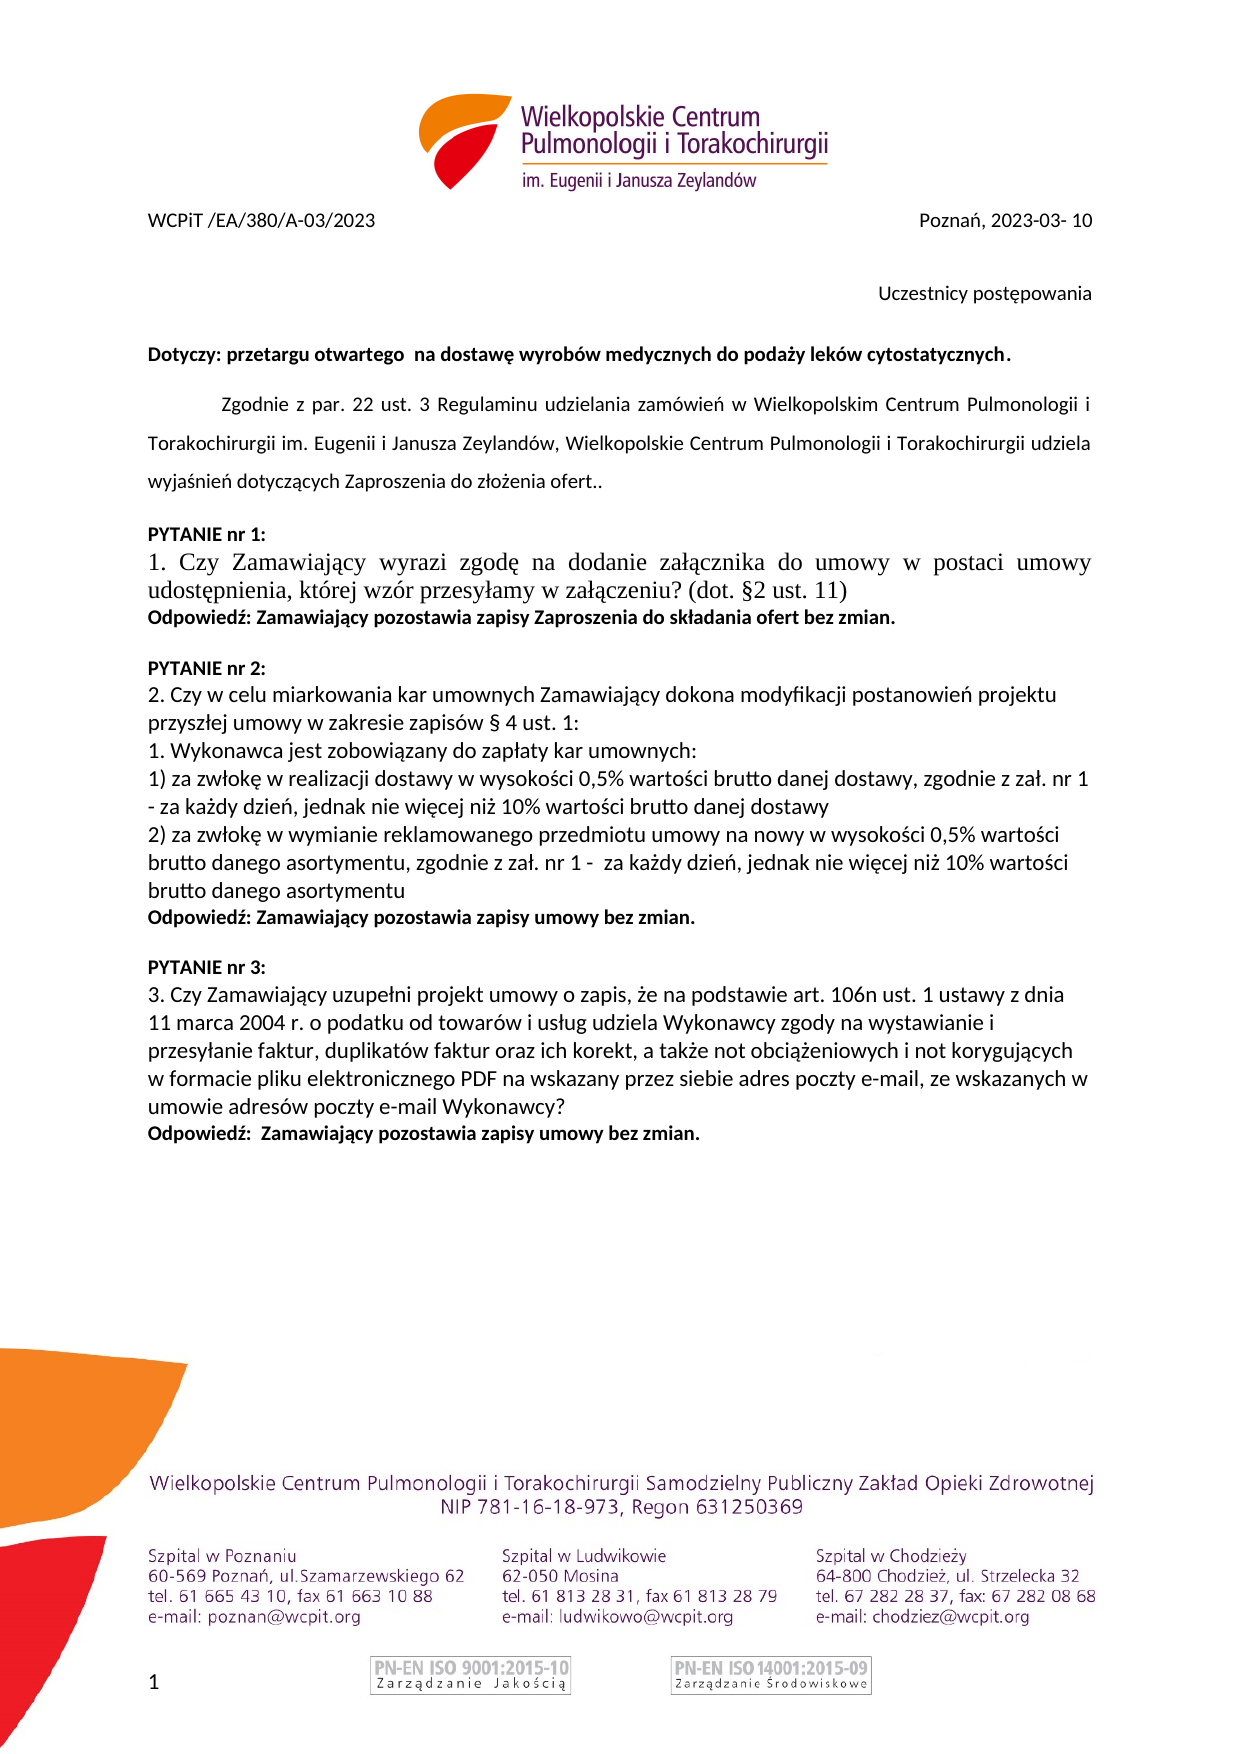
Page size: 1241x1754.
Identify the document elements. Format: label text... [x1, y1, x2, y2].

text Odpowiedź: Zamawiający pozostawia zapisy umowy bez zmian. [148, 1120, 1092, 1146]
text Zgodnie z par. 22 ust. 3 Regulaminu udzielania zamówień w Wielkopolskim Centrum Pulmonologii i Torakochirurgii im. Eugenii i Janusza Zeylandów, Wielkopolskie Centrum Pulmonologii i Torakochirurgii udziela wyjaśnień dotyczących Zaproszenia do złożenia ofert.. [148, 392, 1092, 493]
picture [0, 1340, 1241, 1754]
text Uczestnicy postępowania [185, 281, 1092, 306]
text Dotyczy: przetargu otwartego na dostawę wyrobów medycznych do podaży leków cytostatycznych. [148, 342, 1092, 367]
picture [398, 0, 842, 207]
text WCPiT /EA/380/A-03/2023 Poznań, 2023-03- 10 [148, 207, 1092, 232]
text 2) za zwłokę w wymianie reklamowanego przedmiotu umowy na nowy w wysokości 0,5% wartości brutto danego asortymentu, zgodnie z zał. nr 1 - za każdy dzień, jednak nie więcej niż 10% wartości brutto danego asortymentu [148, 821, 1092, 904]
text Odpowiedź: Zamawiający pozostawia zapisy umowy bez zmian. [148, 904, 1092, 930]
text 1. Czy Zamawiający wyrazi zgodę na dodanie załącznika do umowy w postaci umowy udostępnienia, której wzór przesyłamy w załączeniu? (dot. §2 ust. 11) [148, 547, 1092, 604]
text PYTANIE nr 1: [148, 521, 1092, 547]
text 2. Czy w celu miarkowania kar umownych Zamawiający dokona modyfikacji postanowień projektu przyszłej umowy w zakresie zapisów § 4 ust. 1: [148, 680, 1092, 736]
text 1. Wykonawca jest zobowiązany do zapłaty kar umownych: [148, 736, 1092, 764]
text 1) za zwłokę w realizacji dostawy w wysokości 0,5% wartości brutto danej dostawy, zgodnie z zał. nr 1 - za każdy dzień, jednak nie więcej niż 10% wartości brutto danej dostawy [148, 764, 1092, 821]
text Odpowiedź: Zamawiający pozostawia zapisy Zaproszenia do składania ofert bez zmian. [148, 604, 1092, 629]
text PYTANIE nr 3: 3. Czy Zamawiający uzupełni projekt umowy o zapis, że na podstawie art. 106n ust. 1 ustawy z dnia 11 marca 2004 r. o podatku od towarów i usług udziela Wykonawcy zgody na wystawianie i przesyłanie faktur, duplikatów faktur oraz ich korekt, a także not obciążeniowych i not korygujących w formacie pliku elektronicznego PDF na wskazany przez siebie adres poczty e-mail, ze wskazanych w umowie adresów poczty e-mail Wykonawcy? [148, 954, 1092, 1120]
text PYTANIE nr 2: [148, 655, 1092, 680]
